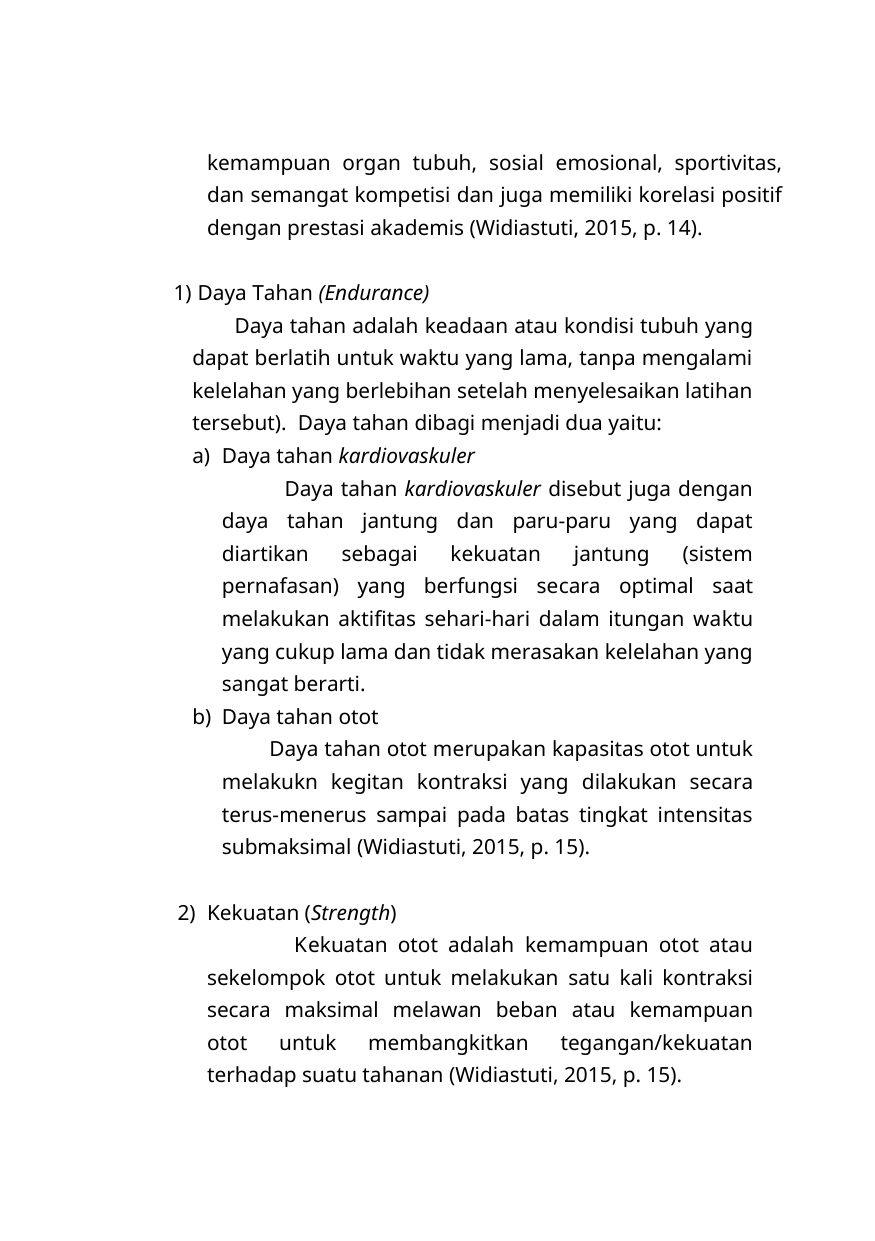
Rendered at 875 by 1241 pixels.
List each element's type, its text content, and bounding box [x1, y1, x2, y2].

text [207, 148, 783, 241]
list Kekuatan (Strength) [177, 898, 783, 926]
list Daya tahan kardiovaskuler [192, 441, 753, 469]
text Daya tahan otot merupakan kapasitas otot untuk melakukn kegitan kontraksi yang dilakukan secara terus-menerus sampai pada batas tingkat intensitas submaksimal (Widiastuti, 2015, p. 15). [192, 734, 753, 861]
text Daya tahan adalah keadaan atau kondisi tubuh yang dapat berlatih untuk waktu yang lama, tanpa mengalami kelelahan yang berlebihan setelah menyelesaikan latihan tersebut). Daya tahan dibagi menjadi dua yaitu: [192, 311, 753, 437]
text Kekuatan otot adalah kemampuan otot atau sekelompok otot untuk melakukan satu kali kontraksi secara maksimal melawan beban atau kemampuan otot untuk membangkitkan tegangan/kekuatan terhadap suatu tahanan (Widiastuti, 2015, p. 15). [192, 930, 753, 1089]
text Daya tahan kardiovaskuler disebut juga dengan daya tahan jantung dan paru-paru yang dapat diartikan sebagai kekuatan jantung (sistem pernafasan) yang berfungsi secara optimal saat melakukan aktifitas sehari-hari dalam itungan waktu yang cukup lama dan tidak merasakan kelelahan yang sangat berarti. [192, 474, 753, 698]
list Daya Tahan (Endurance) [173, 278, 783, 307]
list Daya tahan otot [192, 702, 753, 730]
